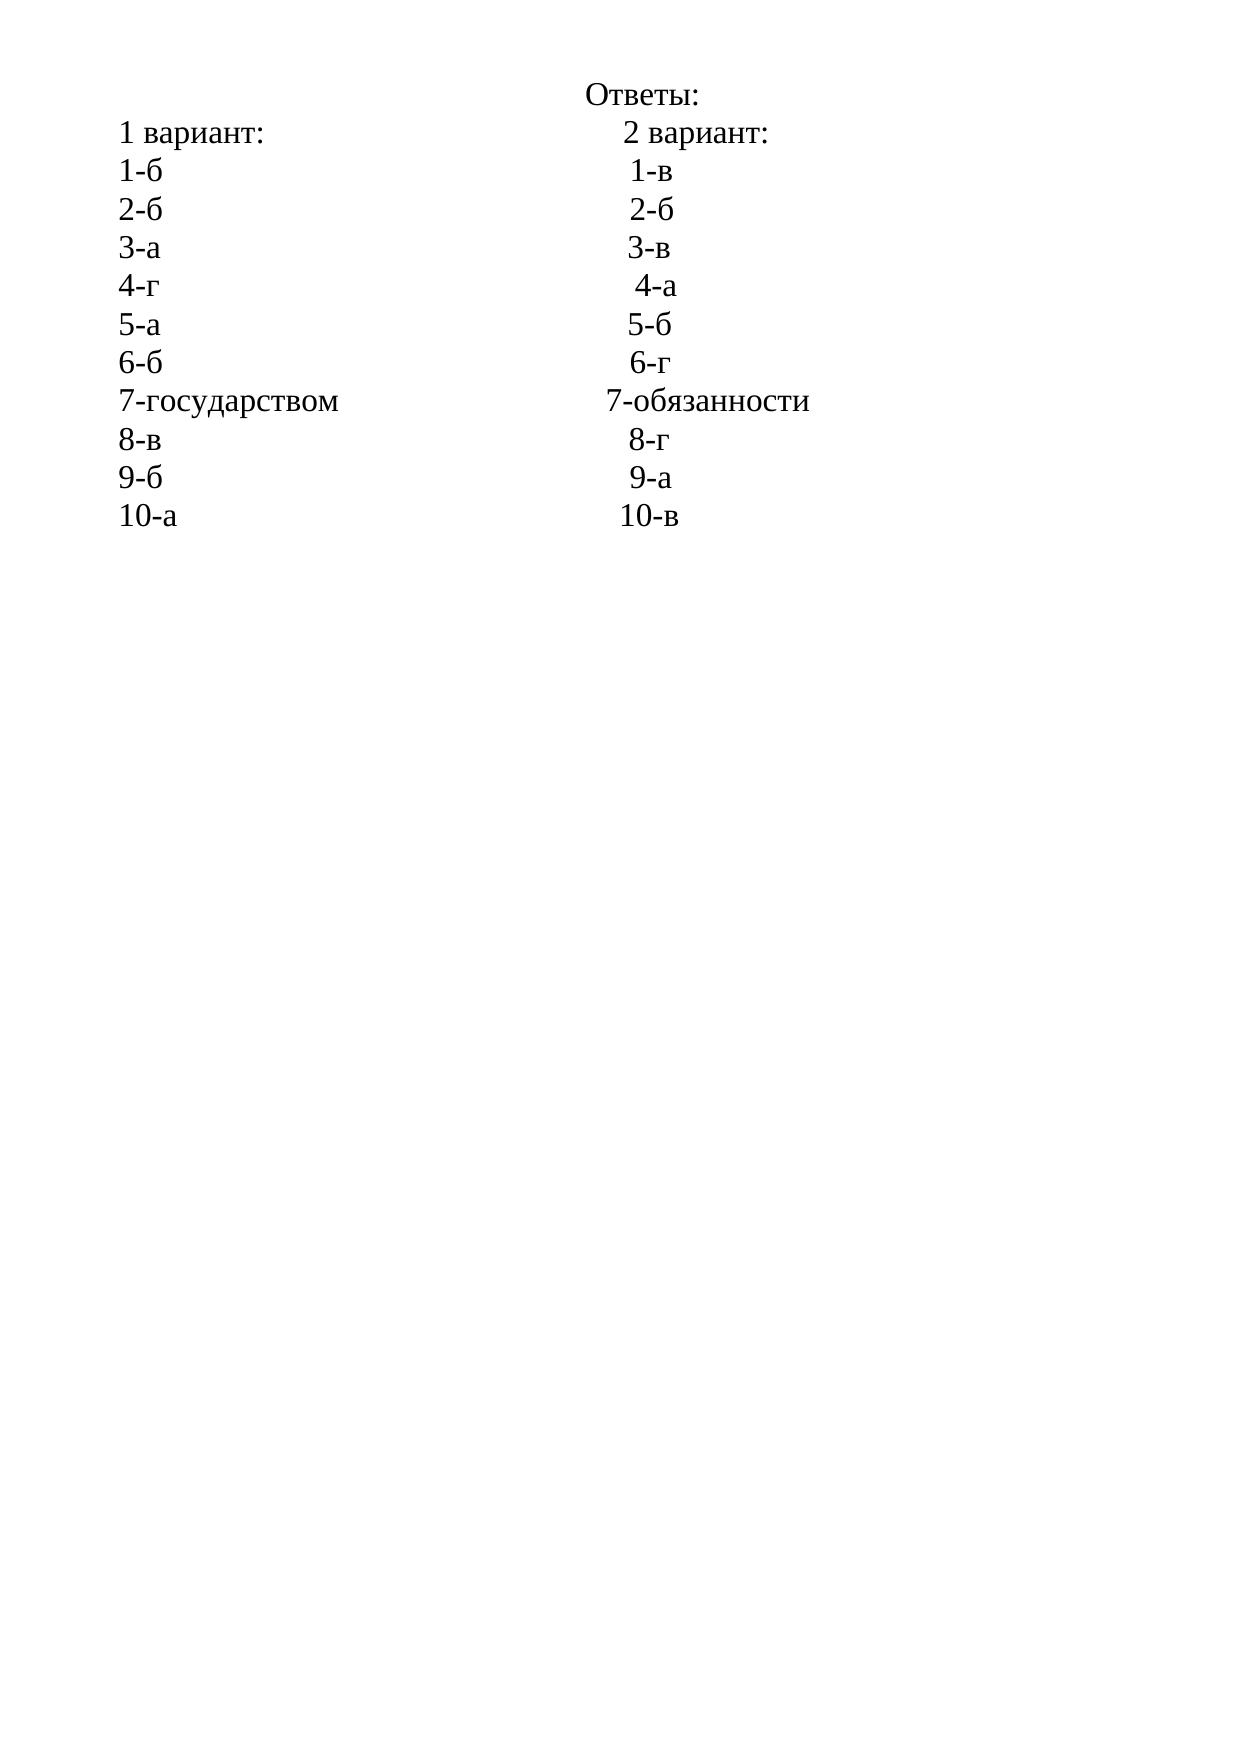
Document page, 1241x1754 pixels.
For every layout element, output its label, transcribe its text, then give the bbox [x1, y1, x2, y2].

text 6-б 6-г [118, 342, 1167, 381]
text Ответы: [118, 74, 1167, 112]
text 5-а 5-б [118, 304, 1167, 342]
text 9-б 9-а [118, 457, 1167, 496]
text 1 вариант: 2 вариант: [118, 112, 1167, 151]
text 1-б 1-в [118, 151, 1167, 189]
text 10-а 10-в [118, 496, 1167, 534]
text 8-в 8-г [118, 419, 1167, 457]
text 4-г 4-а [118, 266, 1167, 304]
text 7-государством 7-обязанности [118, 381, 1167, 419]
text 2-б 2-б [118, 189, 1167, 227]
text 3-а 3-в [118, 227, 1167, 266]
